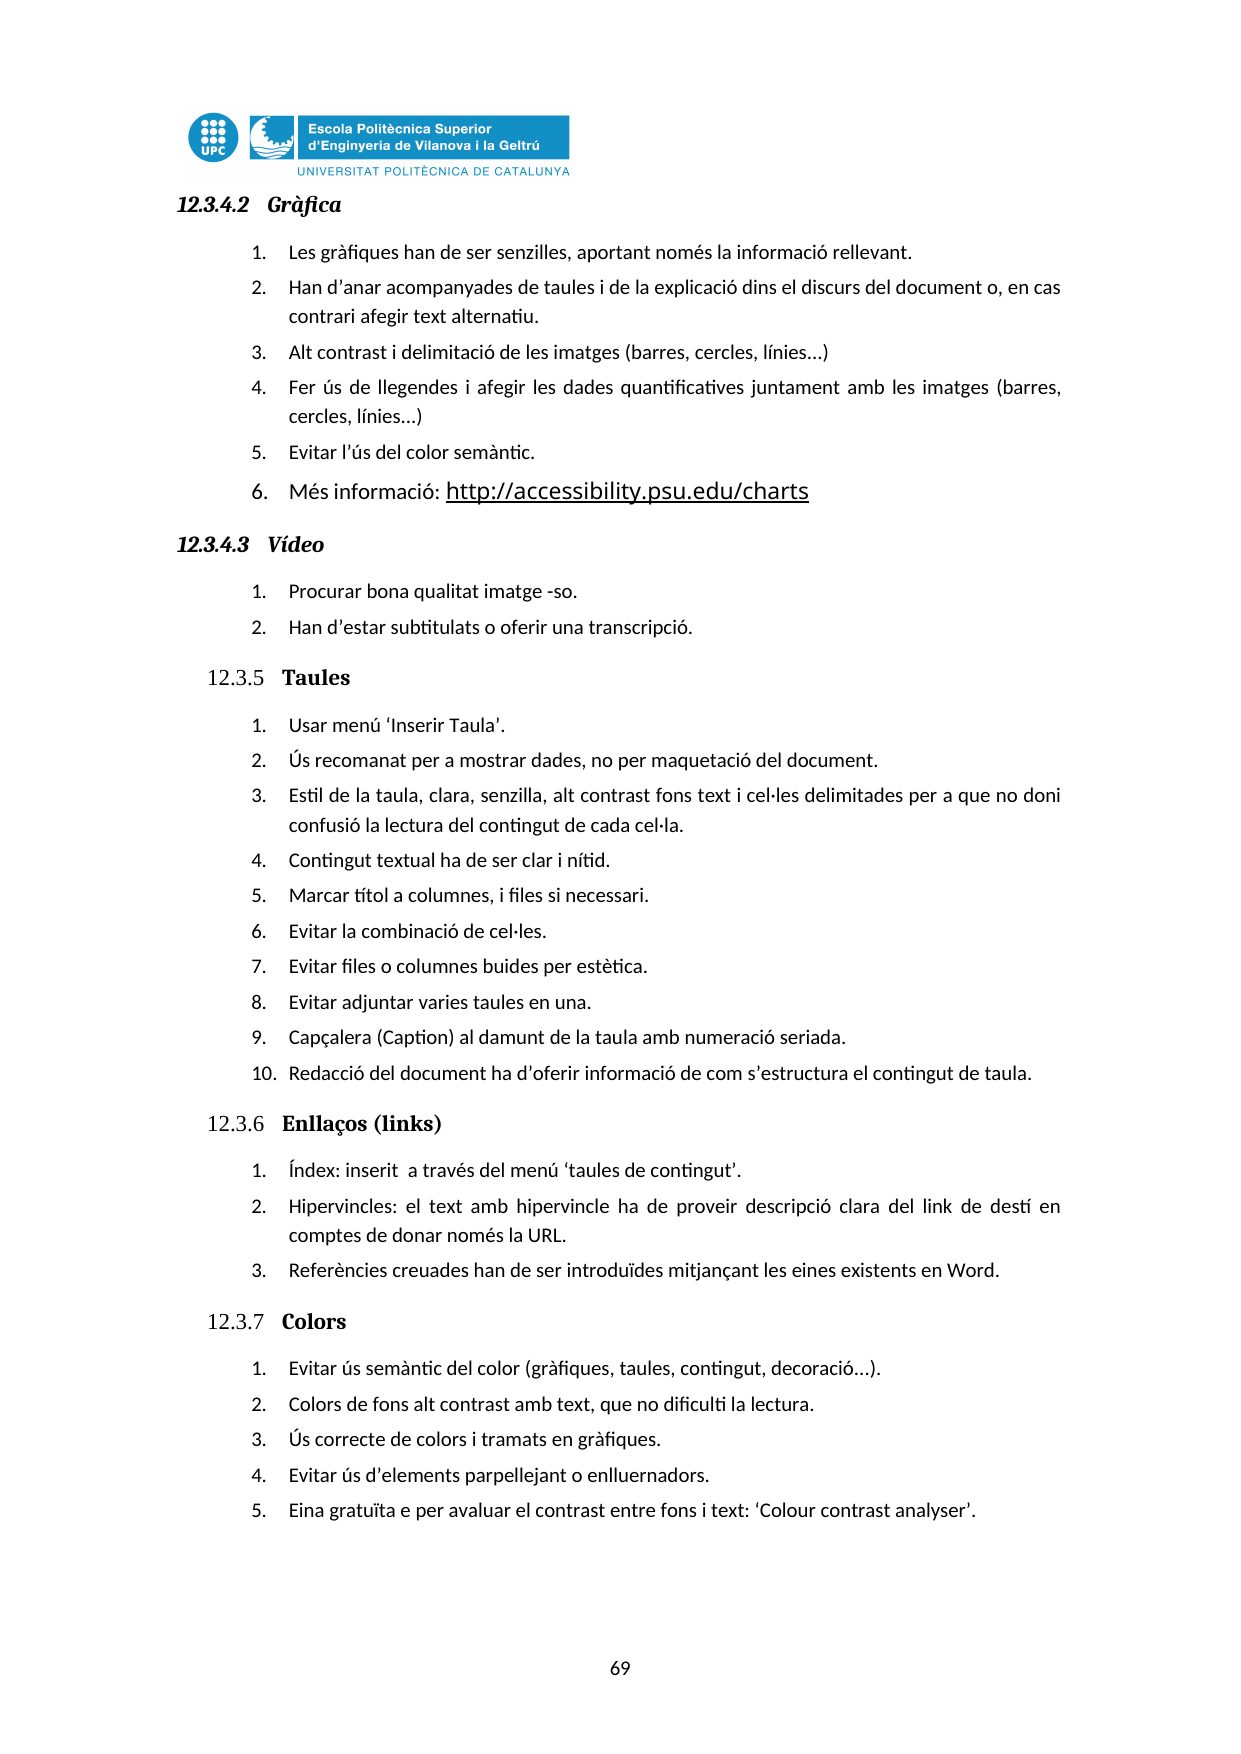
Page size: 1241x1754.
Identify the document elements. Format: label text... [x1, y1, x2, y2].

list Redacció del document ha d’oferir informació de com s’estructura el contingut de taula. [251, 1060, 1063, 1085]
list Han d’anar acompanyades de taules i de la explicació dins el discurs del document o, en cas contrari afegir text alternatiu. [251, 274, 1063, 329]
list Evitar ús semàntic del color (gràfiques, taules, contingut, decoració...). [251, 1356, 1063, 1381]
subtitle Taules [207, 664, 1063, 691]
list Índex: inserit a través del menú ‘taules de contingut’. [251, 1158, 1063, 1183]
picture [179, 103, 579, 185]
list Estil de la taula, clara, senzilla, alt contrast fons text i cel·les delimitades per a que no doni confusió la lectura del contingut de cada cel·la. [251, 783, 1063, 837]
subtitle Enllaços (links) [207, 1110, 1063, 1137]
list Capçalera (Caption) al damunt de la taula amb numeració seriada. [251, 1024, 1063, 1050]
subtitle Colors [207, 1308, 1063, 1335]
list Ús correcte de colors i tramats en gràfiques. [251, 1426, 1063, 1452]
list Més informació: http://accessibility.psu.edu/charts [251, 474, 1063, 506]
list Evitar l’ús del color semàntic. [251, 439, 1063, 464]
list Contingut textual ha de ser clar i nítid. [251, 847, 1063, 873]
list Evitar la combinació de cel·les. [251, 918, 1063, 943]
list Colors de fons alt contrast amb text, que no dificulti la lectura. [251, 1391, 1063, 1416]
list Evitar adjuntar varies taules en una. [251, 989, 1063, 1014]
list Han d’estar subtitulats o oferir una transcripció. [251, 614, 1063, 639]
list Les gràfiques han de ser senzilles, aportant només la informació rellevant. [251, 239, 1063, 264]
list Evitar ús d’elements parpellejant o enlluernadors. [251, 1462, 1063, 1487]
list Procurar bona qualitat imatge -so. [251, 578, 1063, 604]
list Alt contrast i delimitació de les imatges (barres, cercles, línies...) [251, 339, 1063, 364]
list Fer ús de llegendes i afegir les dades quantificatives juntament amb les imatges (barres, cercles, línies...) [251, 374, 1063, 429]
list Marcar títol a columnes, i files si necessari. [251, 883, 1063, 908]
list Evitar files o columnes buides per estètica. [251, 953, 1063, 979]
list Eina gratuïta e per avaluar el contrast entre fons i text: ‘Colour contrast analyser’. [251, 1497, 1063, 1523]
subtitle Vídeo [177, 531, 1063, 558]
list Referències creuades han de ser introduïdes mitjançant les eines existents en Word. [251, 1258, 1063, 1283]
list Ús recomanat per a mostrar dades, no per maquetació del document. [251, 747, 1063, 773]
list Usar menú ‘Inserir Taula’. [251, 712, 1063, 737]
list Hipervincles: el text amb hipervincle ha de proveir descripció clara del link de destí en comptes de donar només la URL. [251, 1193, 1063, 1248]
subtitle Gràfica [177, 192, 1063, 218]
